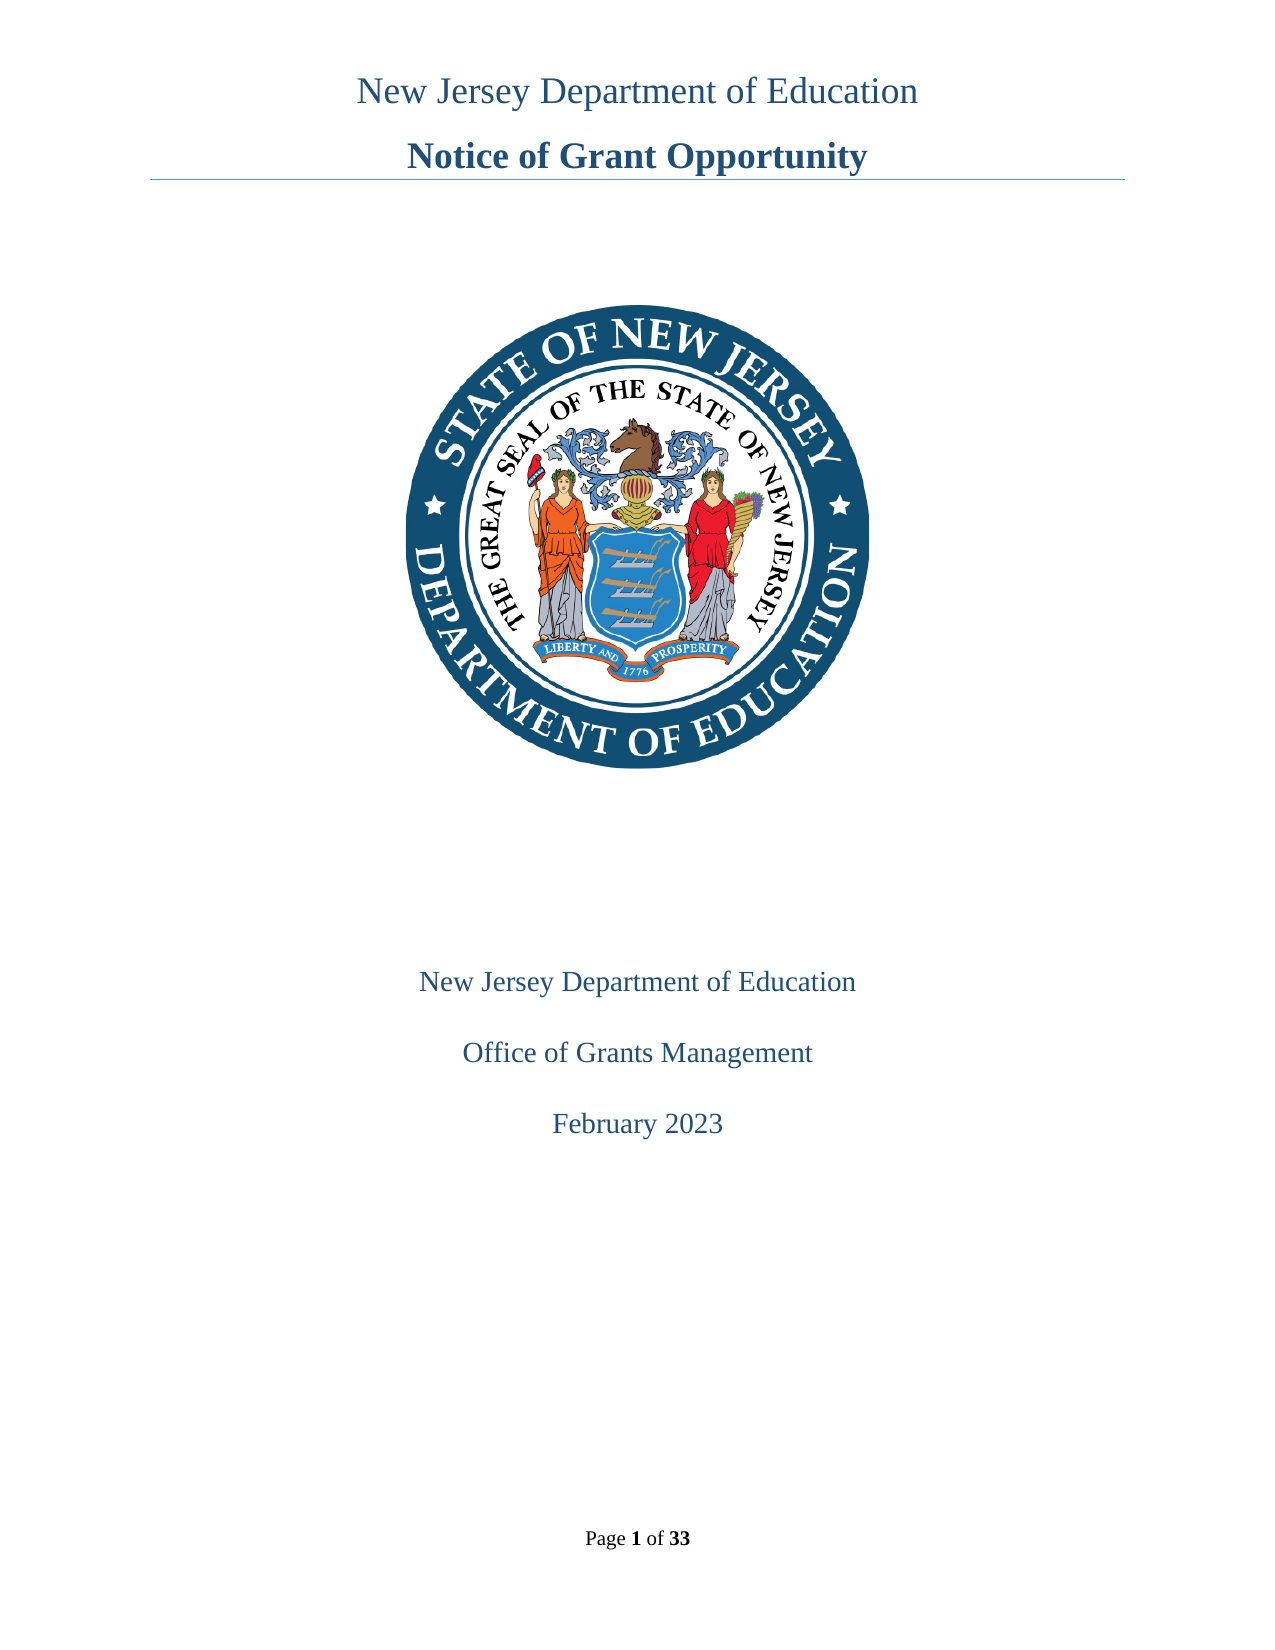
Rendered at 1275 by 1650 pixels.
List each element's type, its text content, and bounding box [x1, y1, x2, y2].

picture [405, 305, 870, 769]
text February 2023 [150, 1106, 1125, 1140]
text New Jersey Department of Education [150, 964, 1125, 998]
text Office of Grants Management [150, 1035, 1125, 1069]
subtitle New Jersey Department of Education Notice of Grant Opportunity [150, 69, 1125, 179]
